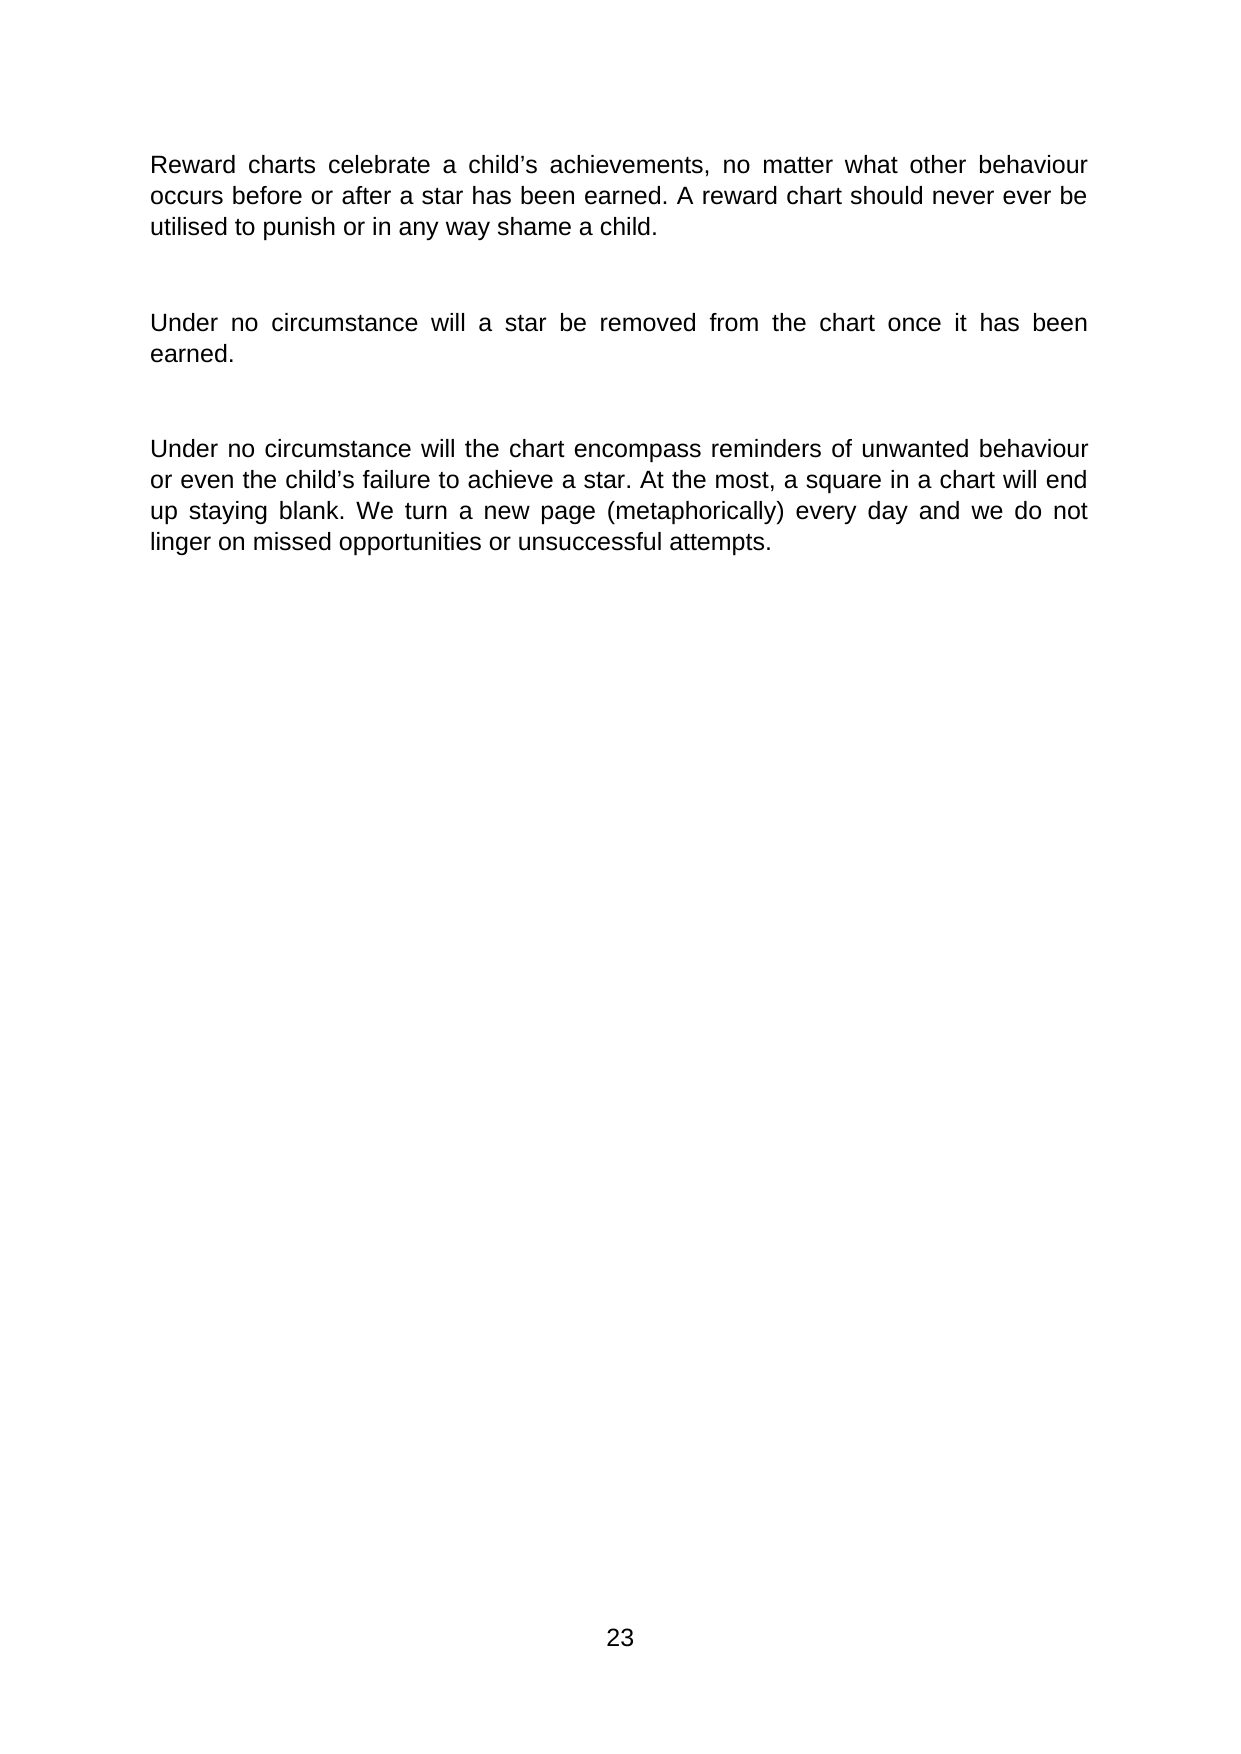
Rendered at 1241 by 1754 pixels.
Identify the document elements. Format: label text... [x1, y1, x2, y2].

text Reward charts celebrate a child’s achievements, no matter what other behaviour occurs before or after a star has been earned. A reward chart should never ever be utilised to punish or in any way shame a child. [150, 150, 1090, 241]
text Under no circumstance will the chart encompass reminders of unwanted behaviour or even the child’s failure to achieve a star. At the most, a square in a chart will end up staying blank. We turn a new page (metaphorically) every day and we do not linger on missed opportunities or unsuccessful attempts. [150, 434, 1090, 556]
text Under no circumstance will a star be removed from the chart once it has been earned. [150, 307, 1090, 367]
